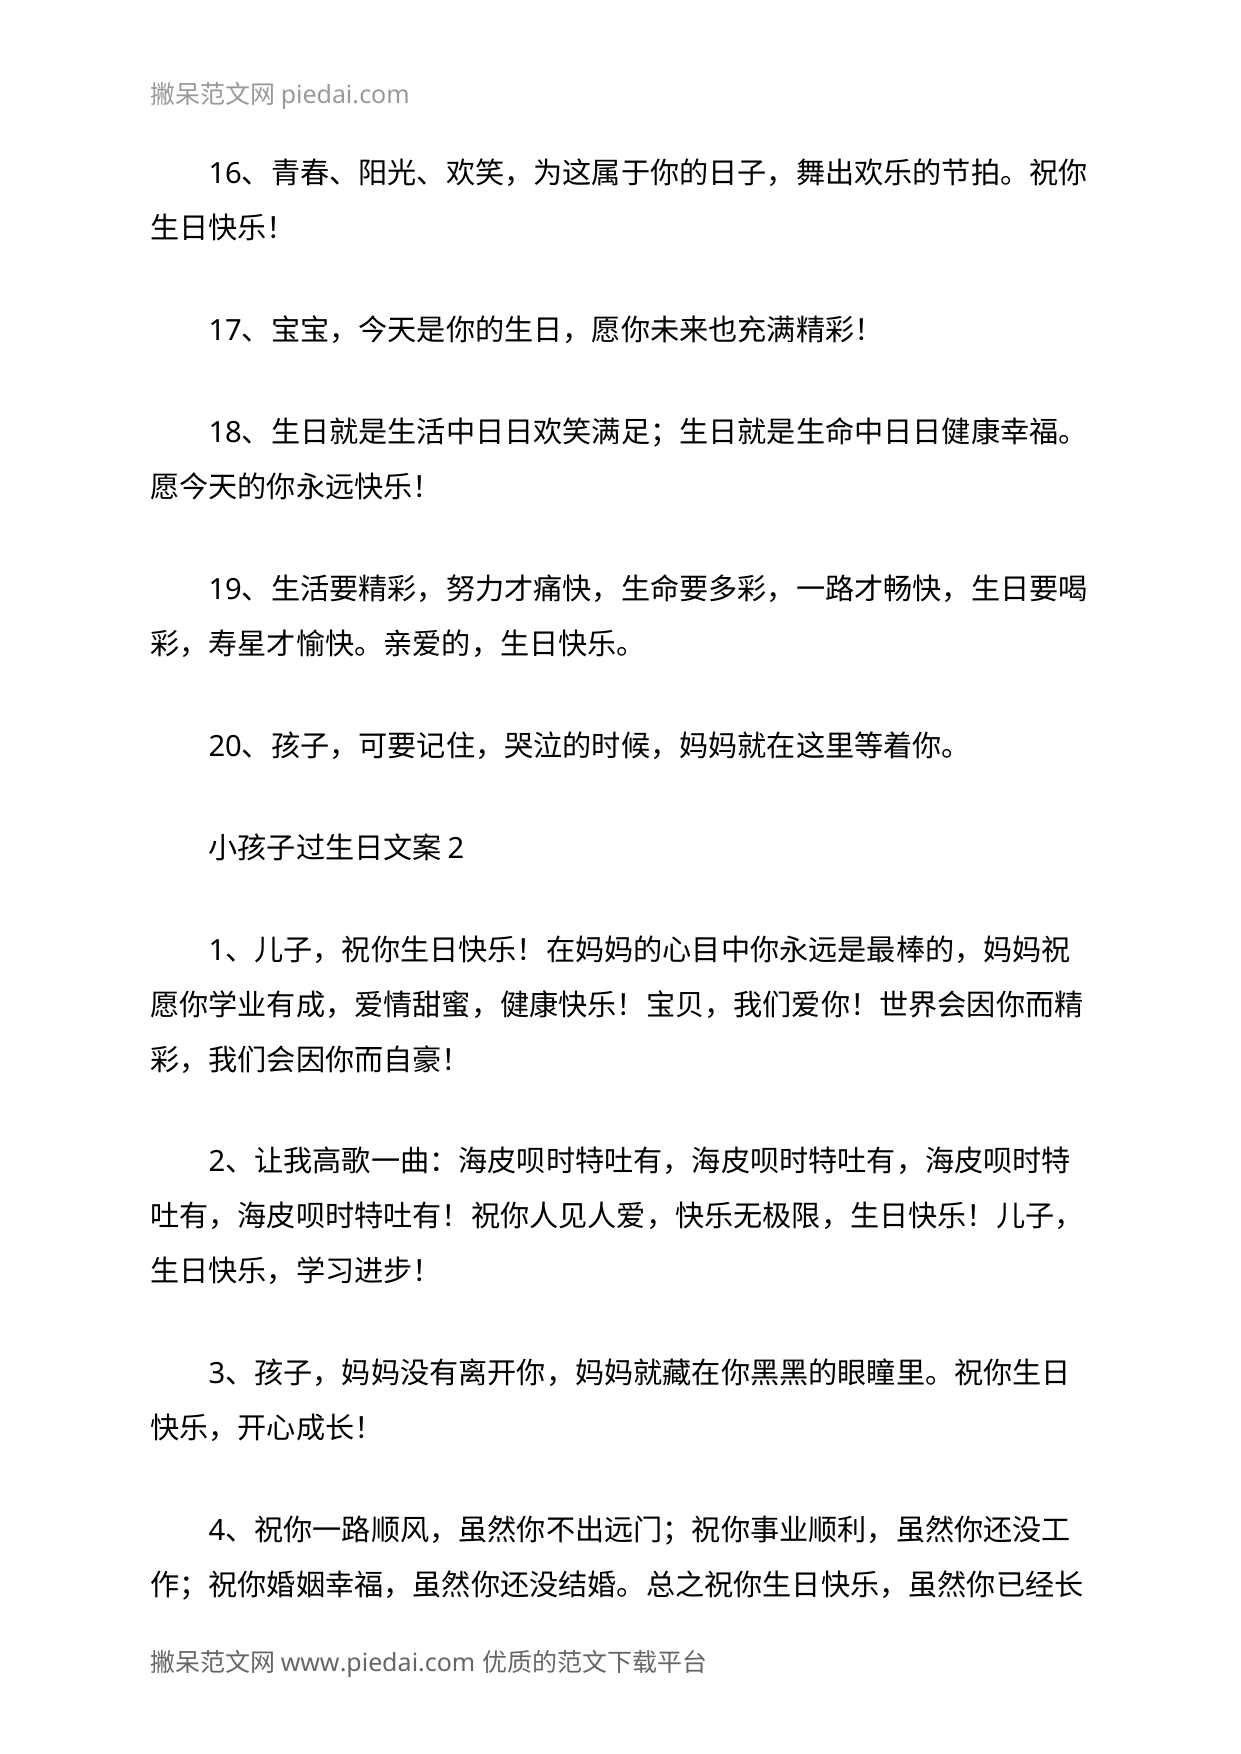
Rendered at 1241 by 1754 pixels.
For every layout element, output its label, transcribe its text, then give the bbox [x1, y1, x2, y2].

text 19、生活要精彩，努力才痛快，生命要多彩，一路才畅快，生日要喝彩，寿星才愉快。亲爱的，生日快乐。 [150, 566, 1090, 663]
text 20、孩子，可要记住，哭泣的时候，妈妈就在这里等着你。 [150, 722, 1090, 765]
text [150, 1506, 1090, 1604]
text 小孩子过生日文案2 [150, 824, 1090, 867]
text 3、孩子，妈妈没有离开你，妈妈就藏在你黑黑的眼瞳里。祝你生日快乐，开心成长！ [150, 1349, 1090, 1447]
text 18、生日就是生活中日日欢笑满足；生日就是生命中日日健康幸福。愿今天的你永远快乐！ [150, 409, 1090, 506]
text 17、宝宝，今天是你的生日，愿你未来也充满精彩！ [150, 307, 1090, 349]
text 1、儿子，祝你生日快乐！在妈妈的心目中你永远是最棒的，妈妈祝愿你学业有成，爱情甜蜜，健康快乐！宝贝，我们爱你！世界会因你而精彩，我们会因你而自豪！ [150, 926, 1090, 1078]
text 2、让我高歌一曲：海皮呗时特吐有，海皮呗时特吐有，海皮呗时特吐有，海皮呗时特吐有！祝你人见人爱，快乐无极限，生日快乐！儿子，生日快乐，学习进步！ [150, 1138, 1090, 1290]
text 16、青春、阳光、欢笑，为这属于你的日子，舞出欢乐的节拍。祝你生日快乐！ [150, 150, 1090, 247]
